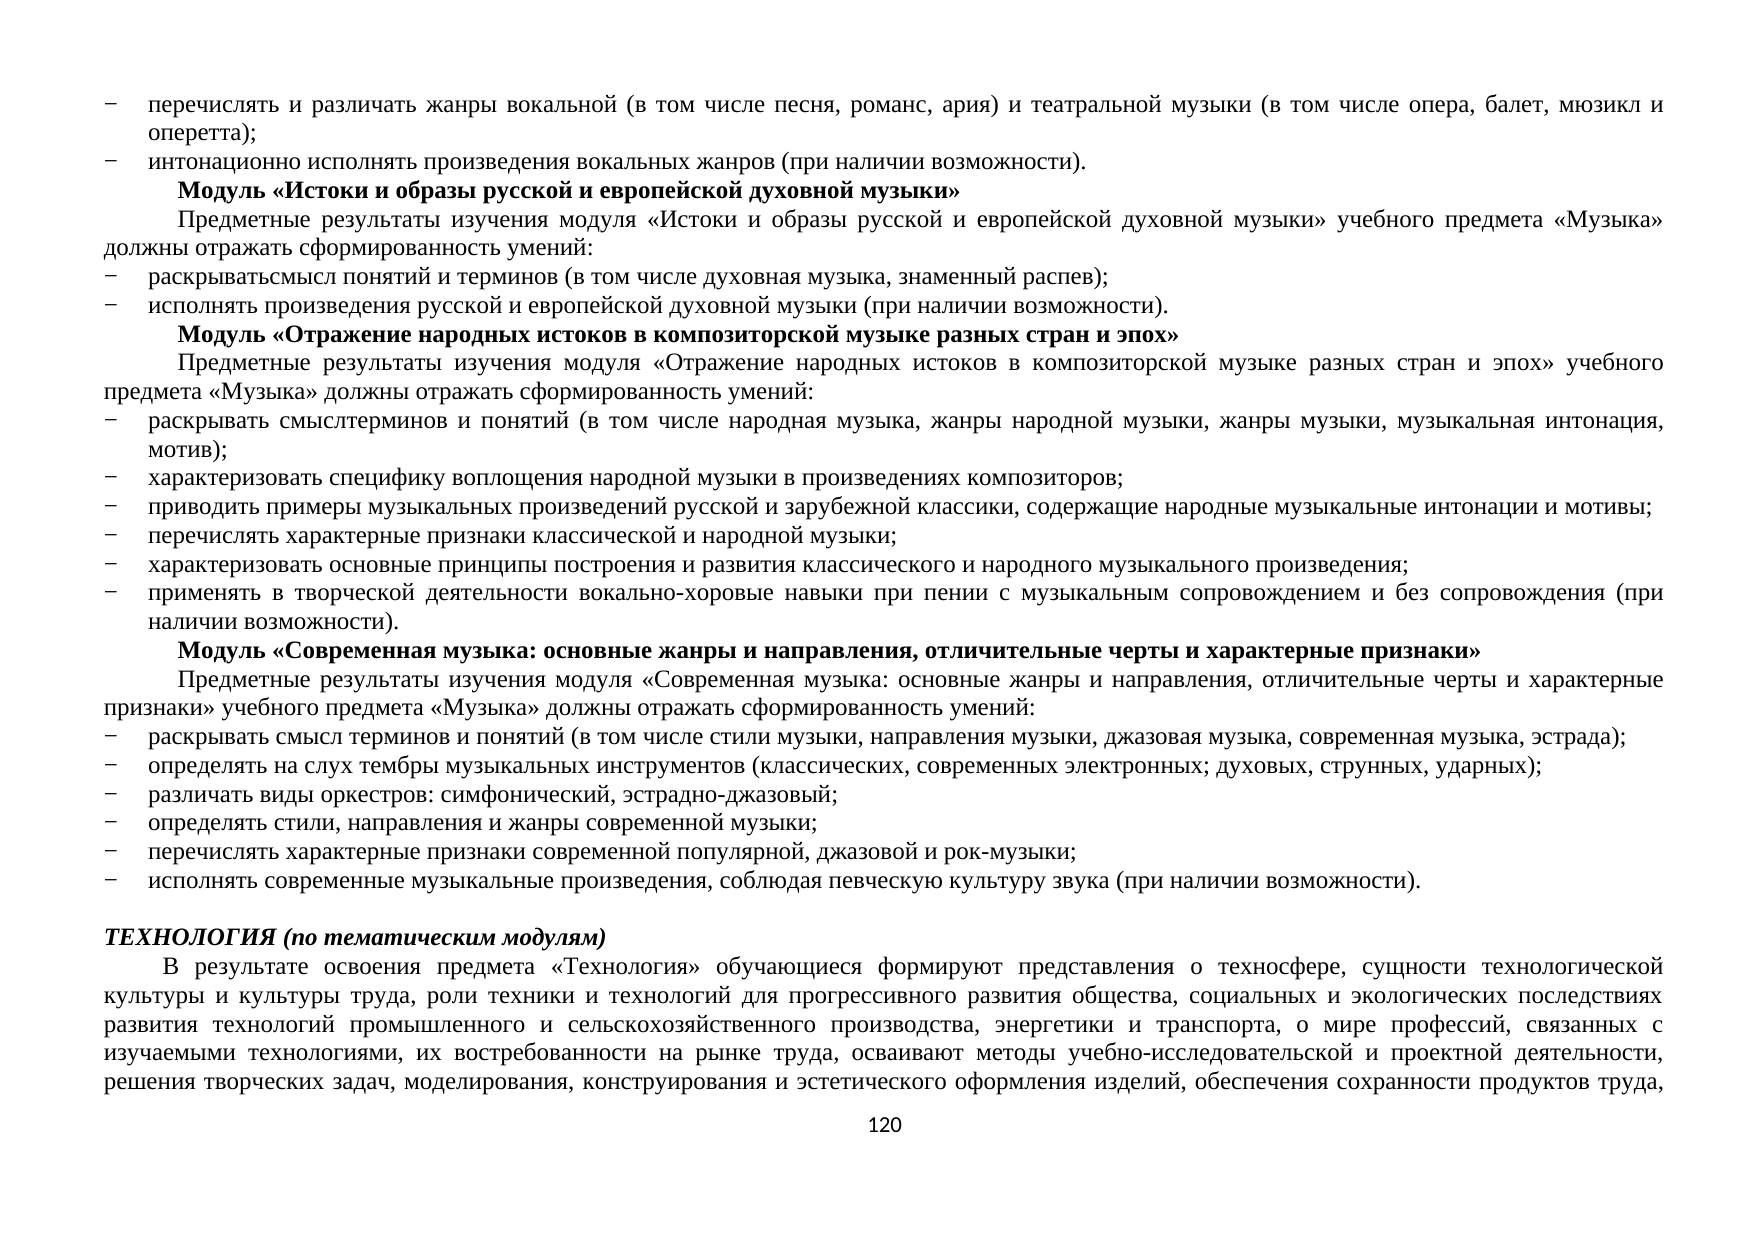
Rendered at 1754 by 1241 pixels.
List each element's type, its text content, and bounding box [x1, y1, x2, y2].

list перечислять и различать жанры вокальной (в том числе песня, романс, ария) и театральной музыки (в том числе опера, балет, мюзикл и оперетта); [103, 89, 1665, 146]
list характеризовать основные принципы построения и развития классического и народного музыкального произведения; [103, 549, 1665, 577]
list раскрывать смыслтерминов и понятий (в том числе народная музыка, жанры народной музыки, жанры музыки, музыкальная интонация, мотив); [103, 405, 1665, 462]
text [103, 951, 1665, 1095]
list раскрывать смысл терминов и понятий (в том числе стили музыки, направления музыки, джазовая музыка, современная музыка, эстрада); [103, 721, 1665, 750]
list интонационно исполнять произведения вокальных жанров (при наличии возможности). [103, 146, 1665, 175]
text Предметные результаты изучения модуля «Современная музыка: основные жанры и направления, отличительные черты и характерные признаки» учебного предмета «Музыка» должны отражать сформированность умений: [103, 664, 1665, 721]
list характеризовать специфику воплощения народной музыки в произведениях композиторов; [103, 462, 1665, 491]
text Предметные результаты изучения модуля «Истоки и образы русской и европейской духовной музыки» учебного предмета «Музыка» должны отражать сформированность умений: [103, 204, 1665, 261]
list исполнять произведения русской и европейской духовной музыки (при наличии возможности). [103, 290, 1665, 319]
list применять в творческой деятельности вокально-хоровые навыки при пении с музыкальным сопровождением и без сопровождения (при наличии возможности). [103, 577, 1665, 635]
list раскрыватьсмысл понятий и терминов (в том числе духовная музыка, знаменный распев); [103, 261, 1665, 290]
list исполнять современные музыкальные произведения, соблюдая певческую культуру звука (при наличии возможности). [103, 865, 1665, 894]
list перечислять характерные признаки современной популярной, джазовой и рок-музыки; [103, 836, 1665, 865]
subtitle ТЕХНОЛОГИЯ (по тематическим модулям) [103, 922, 1665, 951]
list определять на слух тембры музыкальных инструментов (классических, современных электронных; духовых, струнных, ударных); [103, 750, 1665, 779]
list определять стили, направления и жанры современной музыки; [103, 807, 1665, 836]
text Модуль «Истоки и образы русской и европейской духовной музыки» [103, 175, 1665, 204]
text Модуль «Современная музыка: основные жанры и направления, отличительные черты и характерные признаки» [103, 635, 1665, 664]
text Модуль «Отражение народных истоков в композиторской музыке разных стран и эпох» [103, 319, 1665, 347]
list перечислять характерные признаки классической и народной музыки; [103, 520, 1665, 549]
list приводить примеры музыкальных произведений русской и зарубежной классики, содержащие народные музыкальные интонации и мотивы; [103, 491, 1665, 520]
text Предметные результаты изучения модуля «Отражение народных истоков в композиторской музыке разных стран и эпох» учебного предмета «Музыка» должны отражать сформированность умений: [103, 347, 1665, 405]
list различать виды оркестров: симфонический, эстрадно-джазовый; [103, 779, 1665, 807]
